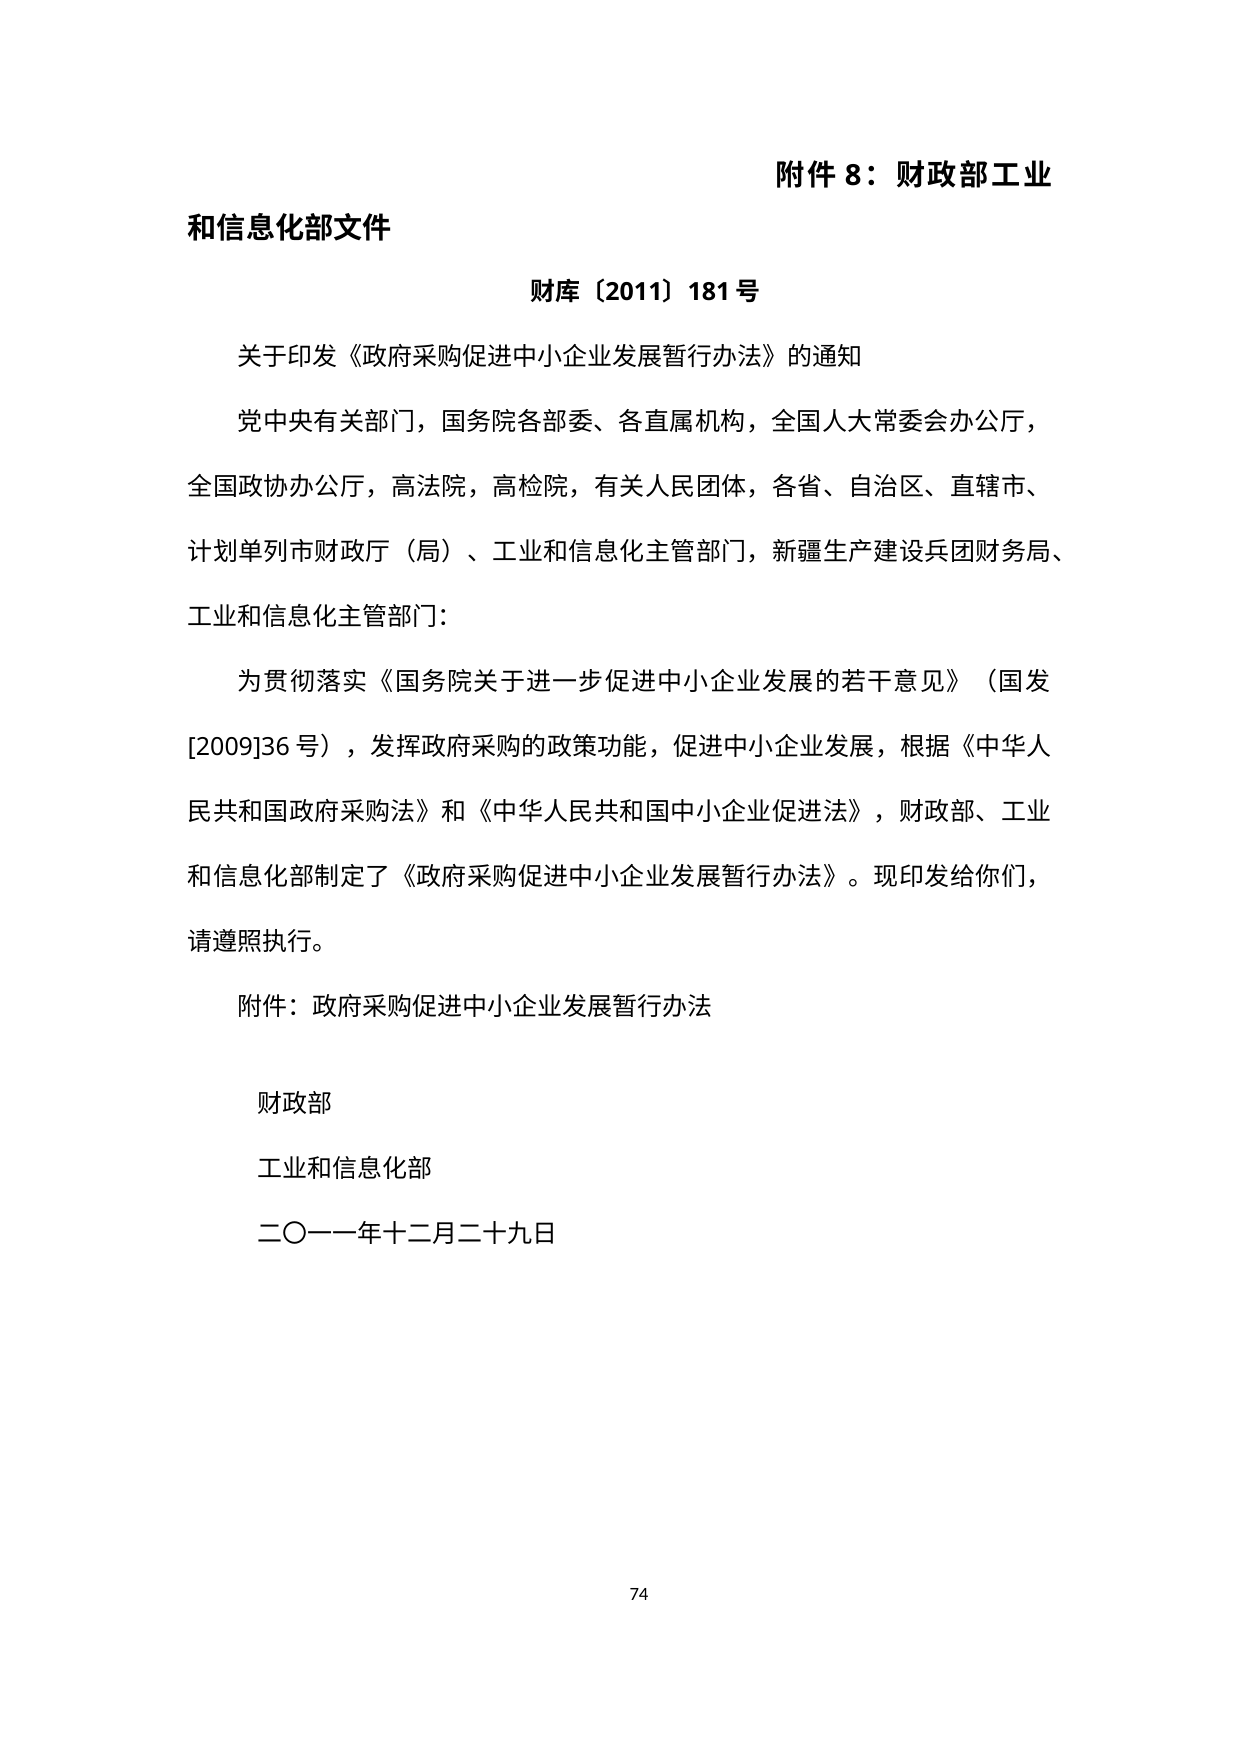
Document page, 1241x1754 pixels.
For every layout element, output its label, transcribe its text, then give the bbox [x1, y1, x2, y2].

text 年 月 日附件8：财政部工业和信息化部文件 [187, 151, 1053, 246]
text 为贯彻落实《国务院关于进一步促进中小企业发展的若干意见》（国发[2009]36号），发挥政府采购的政策功能，促进中小企业发展，根据《中华人民共和国政府采购法》和《中华人民共和国中小企业促进法》，财政部、工业和信息化部制定了《政府采购促进中小企业发展暂行办法》。现印发给你们，请遵照执行。 [187, 647, 1053, 972]
text 工业和信息化部 [187, 1134, 1053, 1199]
text 关于印发《政府采购促进中小企业发展暂行办法》的通知 [187, 322, 1053, 387]
text 二〇一一年十二月二十九日 [187, 1199, 1053, 1264]
text 财政部 [187, 1069, 1053, 1134]
text 附件：政府采购促进中小企业发展暂行办法 [187, 972, 1053, 1037]
text 党中央有关部门，国务院各部委、各直属机构，全国人大常委会办公厅，全国政协办公厅，高法院，高检院，有关人民团体，各省、自治区、直辖市、计划单列市财政厅（局）、工业和信息化主管部门，新疆生产建设兵团财务局、工业和信息化主管部门： [187, 387, 1053, 647]
text 财库〔2011〕181号 [187, 257, 1053, 322]
